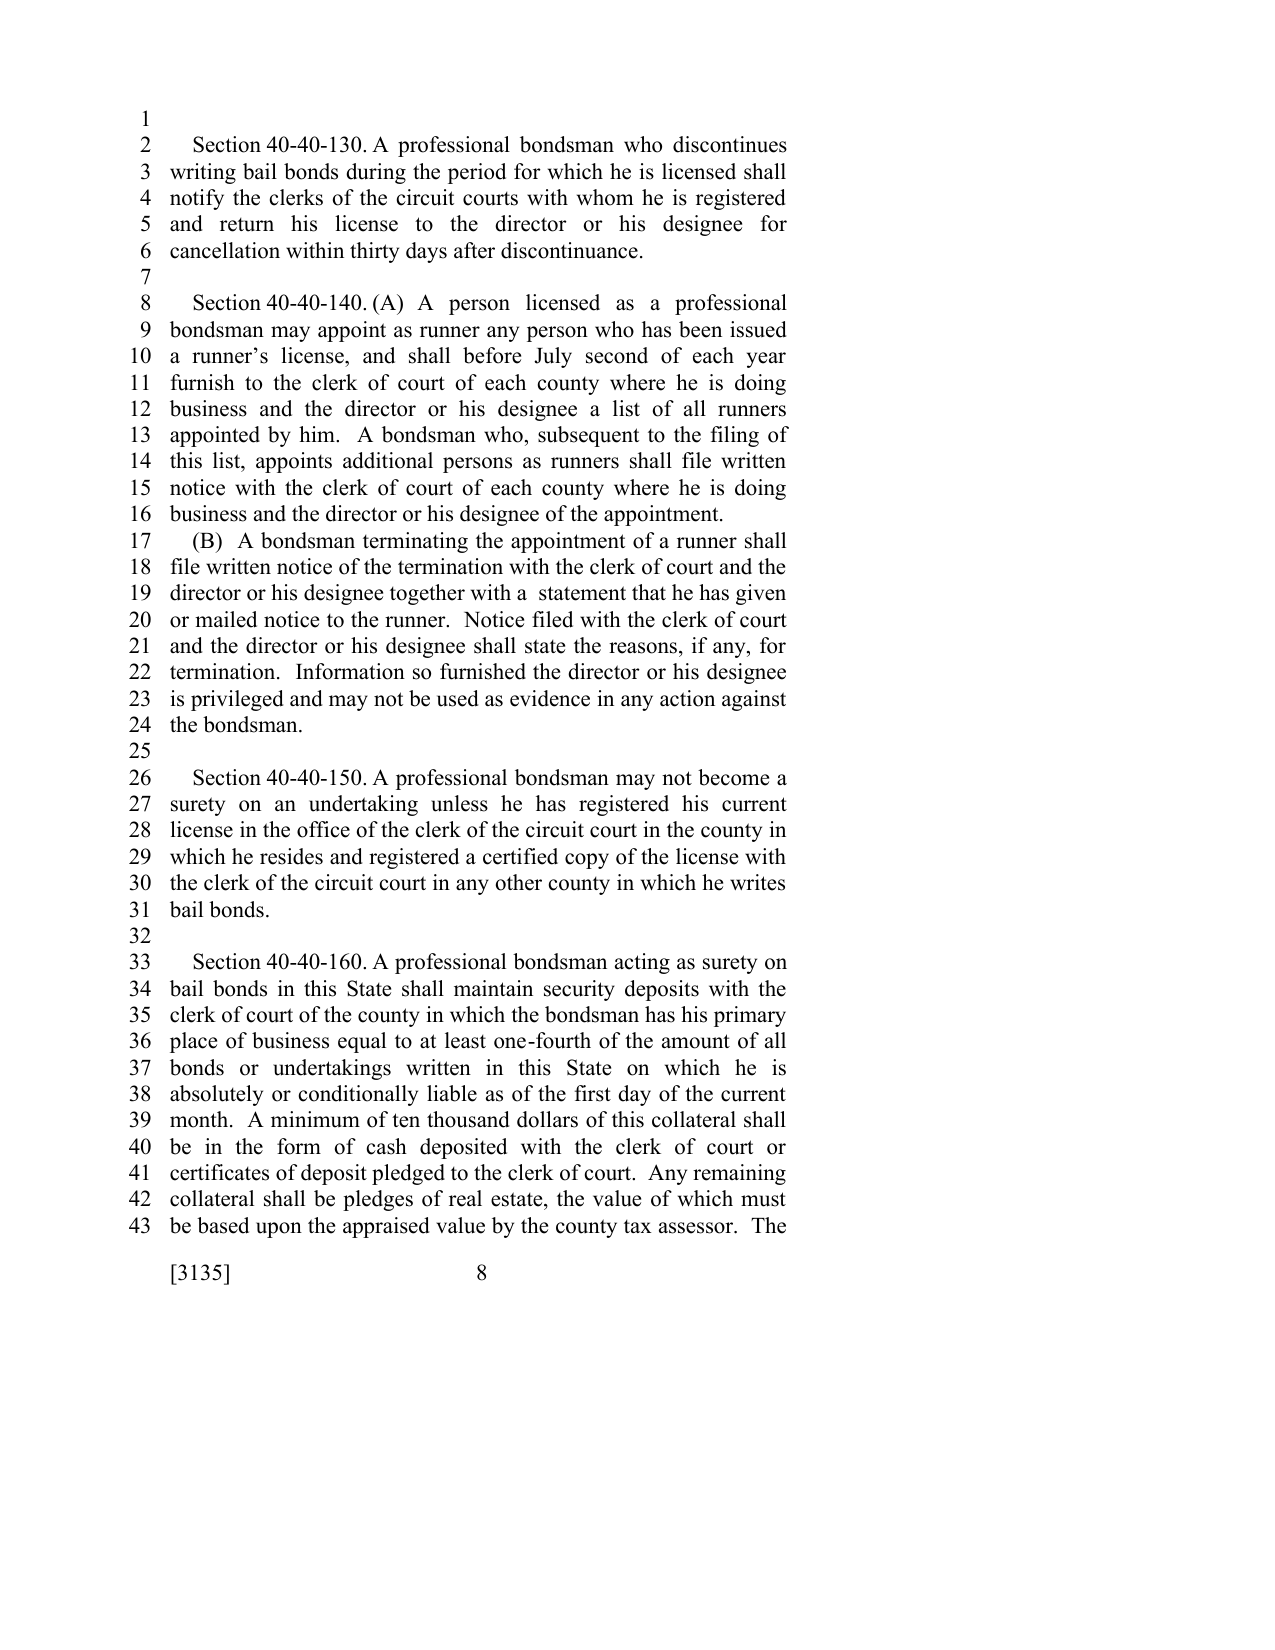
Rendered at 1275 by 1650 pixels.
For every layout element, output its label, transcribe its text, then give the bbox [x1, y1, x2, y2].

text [169, 948, 787, 1238]
text Section 40-40-130. A professional bondsman who discontinues writing bail bonds during the period for which he is licensed shall notify the clerks of the circuit courts with whom he is registered and return his license to the director or his designee for cancellation within thirty days after discontinuance. [169, 131, 787, 263]
text Section 40-40-140. (A) A person licensed as a professional bondsman may appoint as runner any person who has been issued a runner’s license, and shall before July second of each year furnish to the clerk of court of each county where he is doing business and the director or his designee a list of all runners appointed by him. A bondsman who, subsequent to the filing of this list, appoints additional persons as runners shall file written notice with the clerk of court of each county where he is doing business and the director or his designee of the appointment. [169, 289, 787, 527]
text (B) A bondsman terminating the appointment of a runner shall file written notice of the termination with the clerk of court and the director or his designee together with a statement that he has given or mailed notice to the runner. Notice filed with the clerk of court and the director or his designee shall state the reasons, if any, for termination. Information so furnished the director or his designee is privileged and may not be used as evidence in any action against the bondsman. [169, 527, 787, 737]
text Section 40-40-150. A professional bondsman may not become a surety on an undertaking unless he has registered his current license in the office of the clerk of the circuit court in the county in which he resides and registered a certified copy of the license with the clerk of the circuit court in any other county in which he writes bail bonds. [169, 764, 787, 922]
